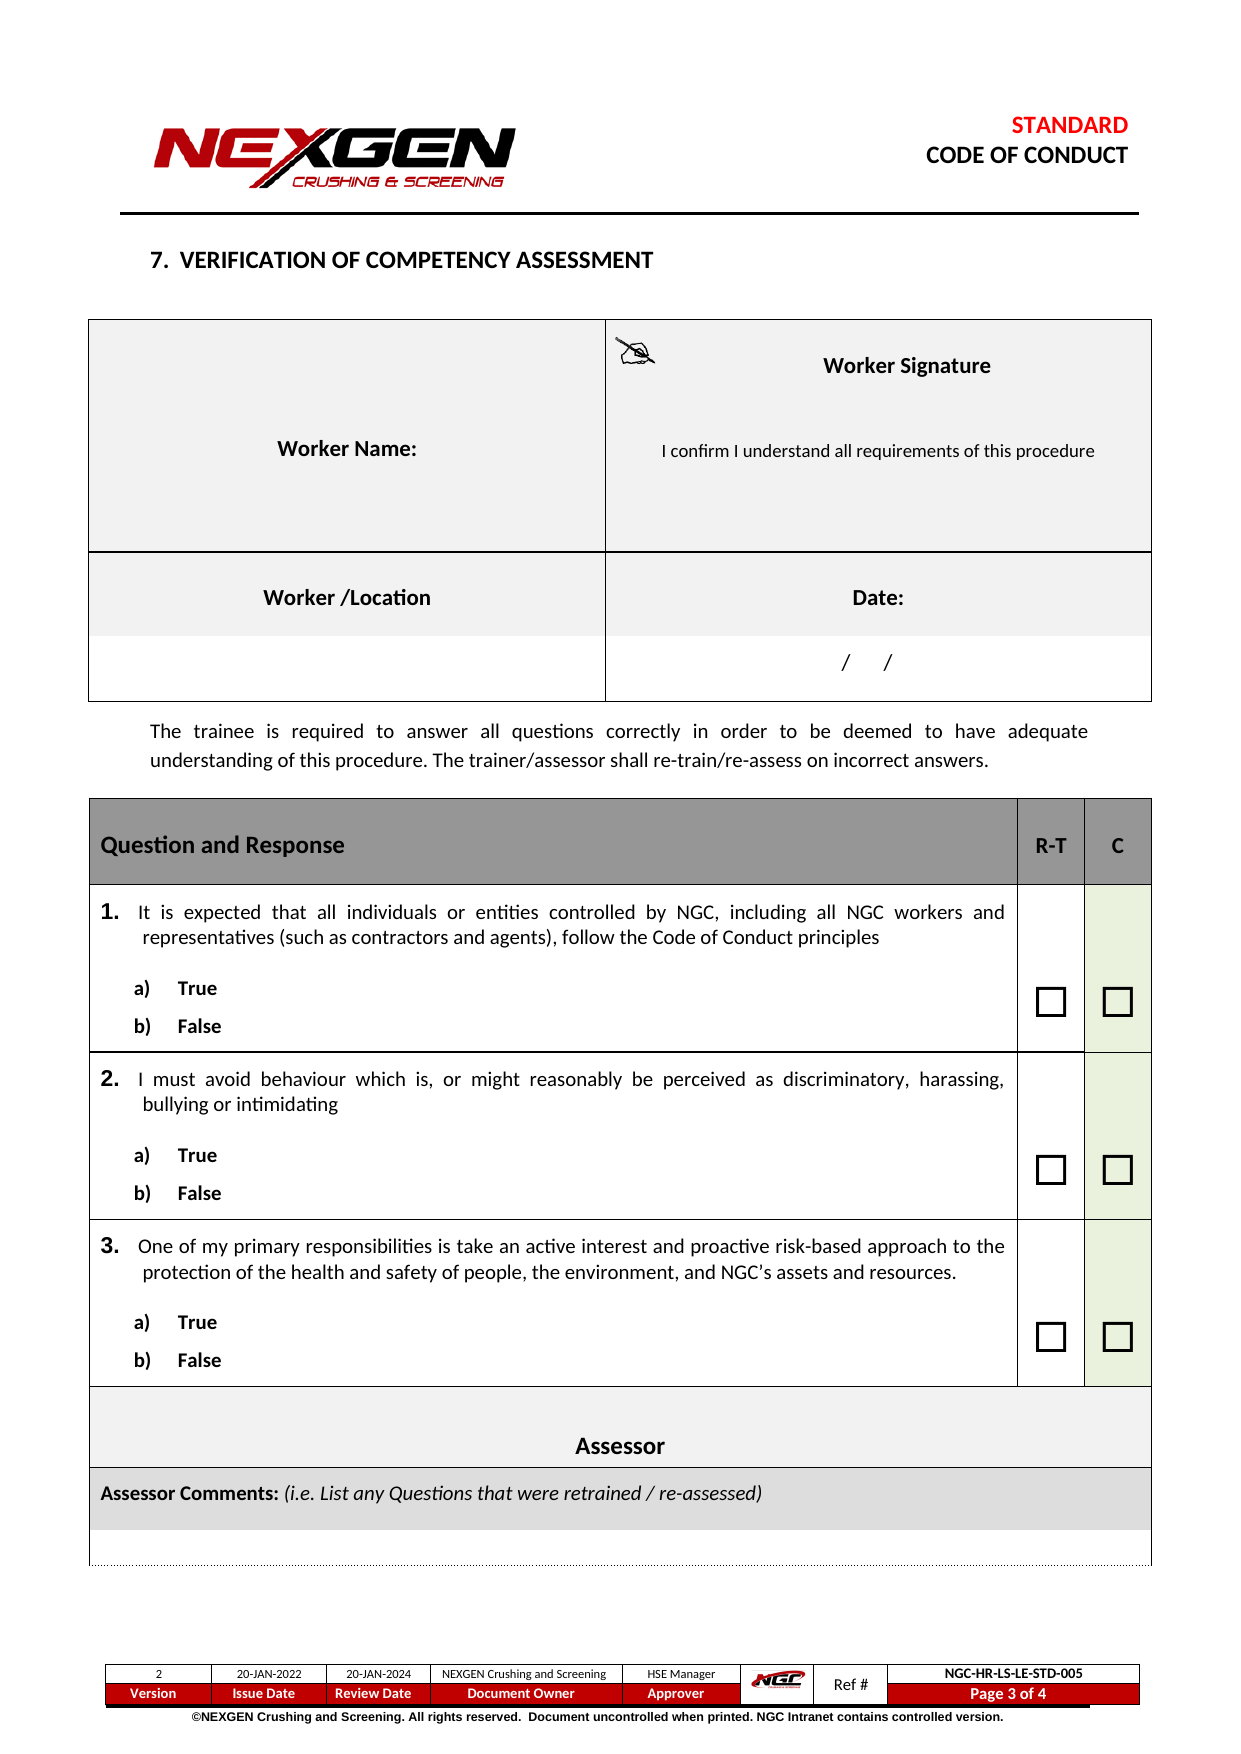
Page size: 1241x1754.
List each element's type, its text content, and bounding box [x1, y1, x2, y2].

table_cell It is expected that all individuals or entities controlled by NGC, including all NGC workers and representatives (such as contractors and agents), follow the Code of Conduct principles True False [90, 885, 1017, 1051]
table_header C [1085, 799, 1151, 884]
table_cell [89, 636, 605, 701]
table_header Question and Response [90, 799, 1017, 884]
table_header Worker Name: [89, 320, 605, 486]
table_header Worker Signature I confirm I understand all requirements of this procedure [606, 320, 1151, 486]
subtitle Verification of Competency Assessment [150, 244, 1090, 275]
table_cell [1018, 885, 1084, 1051]
table_header R-T [1018, 799, 1084, 884]
table_cell I must avoid behaviour which is, or might reasonably be perceived as discriminatory, harassing, bullying or intimidating True False [90, 1053, 1017, 1219]
table_cell Assessor Comments: (i.e. List any Questions that were retrained / re-assessed) [90, 1468, 1151, 1530]
table_cell [1018, 1220, 1084, 1386]
table_cell [606, 486, 1151, 551]
table_cell Date: [606, 553, 1151, 636]
table_cell One of my primary responsibilities is take an active interest and proactive risk-based approach to the protection of the health and safety of people, the environment, and NGC’s assets and resources. True False [90, 1220, 1017, 1386]
table_cell Assessor [90, 1387, 1151, 1467]
table_cell Worker /Location [89, 553, 605, 636]
table_cell [1018, 1053, 1084, 1219]
table_cell [1085, 885, 1151, 1051]
table_cell [1085, 1053, 1151, 1219]
picture [150, 123, 515, 189]
text The trainee is required to answer all questions correctly in order to be deemed to have adequate understanding of this procedure. The trainer/assessor shall re-train/re-assess on incorrect answers. [150, 702, 1090, 773]
table_cell [1085, 1220, 1151, 1386]
picture [751, 1670, 806, 1690]
table_cell / / [606, 636, 1151, 701]
table_cell [90, 1530, 1151, 1565]
table_cell [89, 486, 605, 551]
